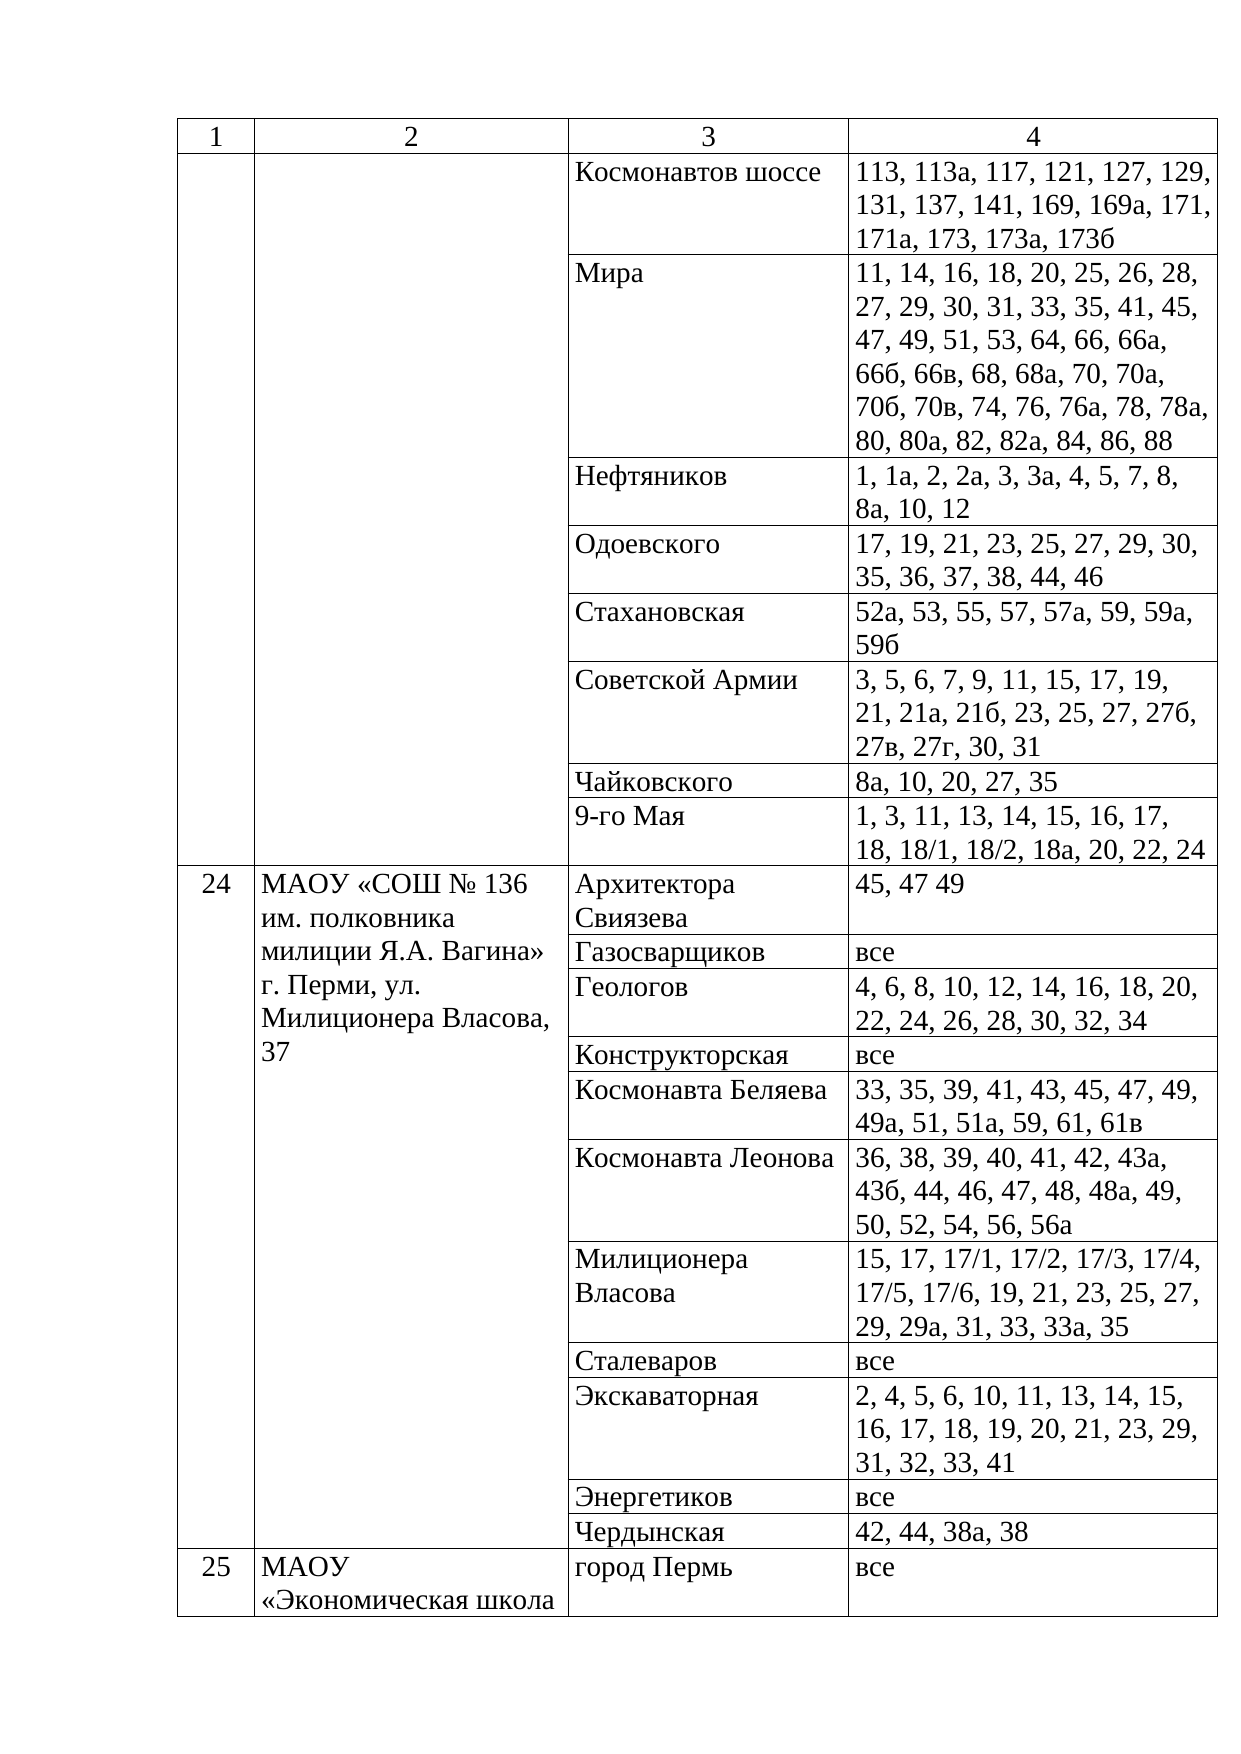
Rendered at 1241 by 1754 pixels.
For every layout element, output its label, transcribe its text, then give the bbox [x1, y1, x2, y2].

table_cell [255, 1549, 568, 1616]
table_cell 17, 19, 21, 23, 25, 27, 29, 30, 35, 36, 37, 38, 44, 46 [849, 526, 1217, 593]
table_cell 15, 17, 17/1, 17/2, 17/3, 17/4, 17/5, 17/6, 19, 21, 23, 25, 27, 29, 29а, 31, 33, 33а, 35 [849, 1242, 1217, 1342]
table_cell 113, 113а, 117, 121, 127, 129, 131, 137, 141, 169, 169а, 171, 171а, 173, 173а, 173б [849, 154, 1217, 254]
table_header 2 [255, 119, 568, 153]
table_cell Архитектора Свиязева [569, 866, 848, 933]
table_cell Нефтяников [569, 458, 848, 525]
table_cell 25 [178, 1549, 254, 1616]
table_cell Конструкторская [569, 1037, 848, 1071]
table_cell 9-го Мая [569, 798, 848, 865]
table_cell Стахановская [569, 594, 848, 661]
table_cell Одоевского [569, 526, 848, 593]
table_cell все [849, 935, 1217, 968]
table_cell все [849, 1037, 1217, 1071]
table_cell 24 [178, 866, 254, 1548]
table_cell Советской Армии [569, 662, 848, 763]
table_cell Космонавта Беляева [569, 1072, 848, 1139]
table_cell 36, 38, 39, 40, 41, 42, 43а, 43б, 44, 46, 47, 48, 48а, 49, 50, 52, 54, 56, 56а [849, 1140, 1217, 1241]
table_header 4 [849, 119, 1217, 153]
table_cell 2, 4, 5, 6, 10, 11, 13, 14, 15, 16, 17, 18, 19, 20, 21, 23, 29, 31, 32, 33, 41 [849, 1378, 1217, 1478]
table_cell Чайковского [569, 764, 848, 797]
table_cell город Пермь [569, 1549, 848, 1616]
table_cell Чердынская [569, 1514, 848, 1548]
table_cell Мира [569, 255, 848, 457]
table_cell все [849, 1549, 1217, 1616]
table_cell Газосварщиков [569, 935, 848, 968]
table_cell все [849, 1343, 1217, 1377]
table_cell 3, 5, 6, 7, 9, 11, 15, 17, 19, 21, 21а, 21б, 23, 25, 27, 27б, 27в, 27г, 30, 31 [849, 662, 1217, 763]
table_cell 1, 3, 11, 13, 14, 15, 16, 17, 18, 18/1, 18/2, 18а, 20, 22, 24 [849, 798, 1217, 865]
table_cell 52а, 53, 55, 57, 57а, 59, 59а, 59б [849, 594, 1217, 661]
table_cell Космонавта Леонова [569, 1140, 848, 1241]
table_cell все [849, 1480, 1217, 1513]
table_cell 8а, 10, 20, 27, 35 [849, 764, 1217, 797]
table_cell 33, 35, 39, 41, 43, 45, 47, 49, 49а, 51, 51а, 59, 61, 61в [849, 1072, 1217, 1139]
table_cell Геологов [569, 969, 848, 1036]
table_cell Энергетиков [569, 1480, 848, 1513]
table_cell 11, 14, 16, 18, 20, 25, 26, 28, 27, 29, 30, 31, 33, 35, 41, 45, 47, 49, 51, 53, 64, 66, 66а, 66б, 66в, 68, 68а, 70, 70а, 70б, 70в, 74, 76, 76а, 78, 78а, 80, 80а, 82, 82а, 84, 86, 88 [849, 255, 1217, 457]
table_header 3 [569, 119, 848, 153]
table_cell МАОУ «СОШ № 136 им. полковника милиции Я.А. Вагина» г. Перми, ул. Милиционера Власова, 37 [255, 866, 568, 1548]
table_cell 45, 47 49 [849, 866, 1217, 933]
table_cell Милиционера Власова [569, 1242, 848, 1342]
table_cell 1, 1а, 2, 2а, 3, 3а, 4, 5, 7, 8, 8а, 10, 12 [849, 458, 1217, 525]
table_header 1 [178, 119, 254, 153]
table_cell Экскаваторная [569, 1378, 848, 1478]
table_cell Сталеваров [569, 1343, 848, 1377]
table_cell 42, 44, 38а, 38 [849, 1514, 1217, 1548]
table_cell Космонавтов шоссе [569, 154, 848, 254]
table_cell 4, 6, 8, 10, 12, 14, 16, 18, 20, 22, 24, 26, 28, 30, 32, 34 [849, 969, 1217, 1036]
